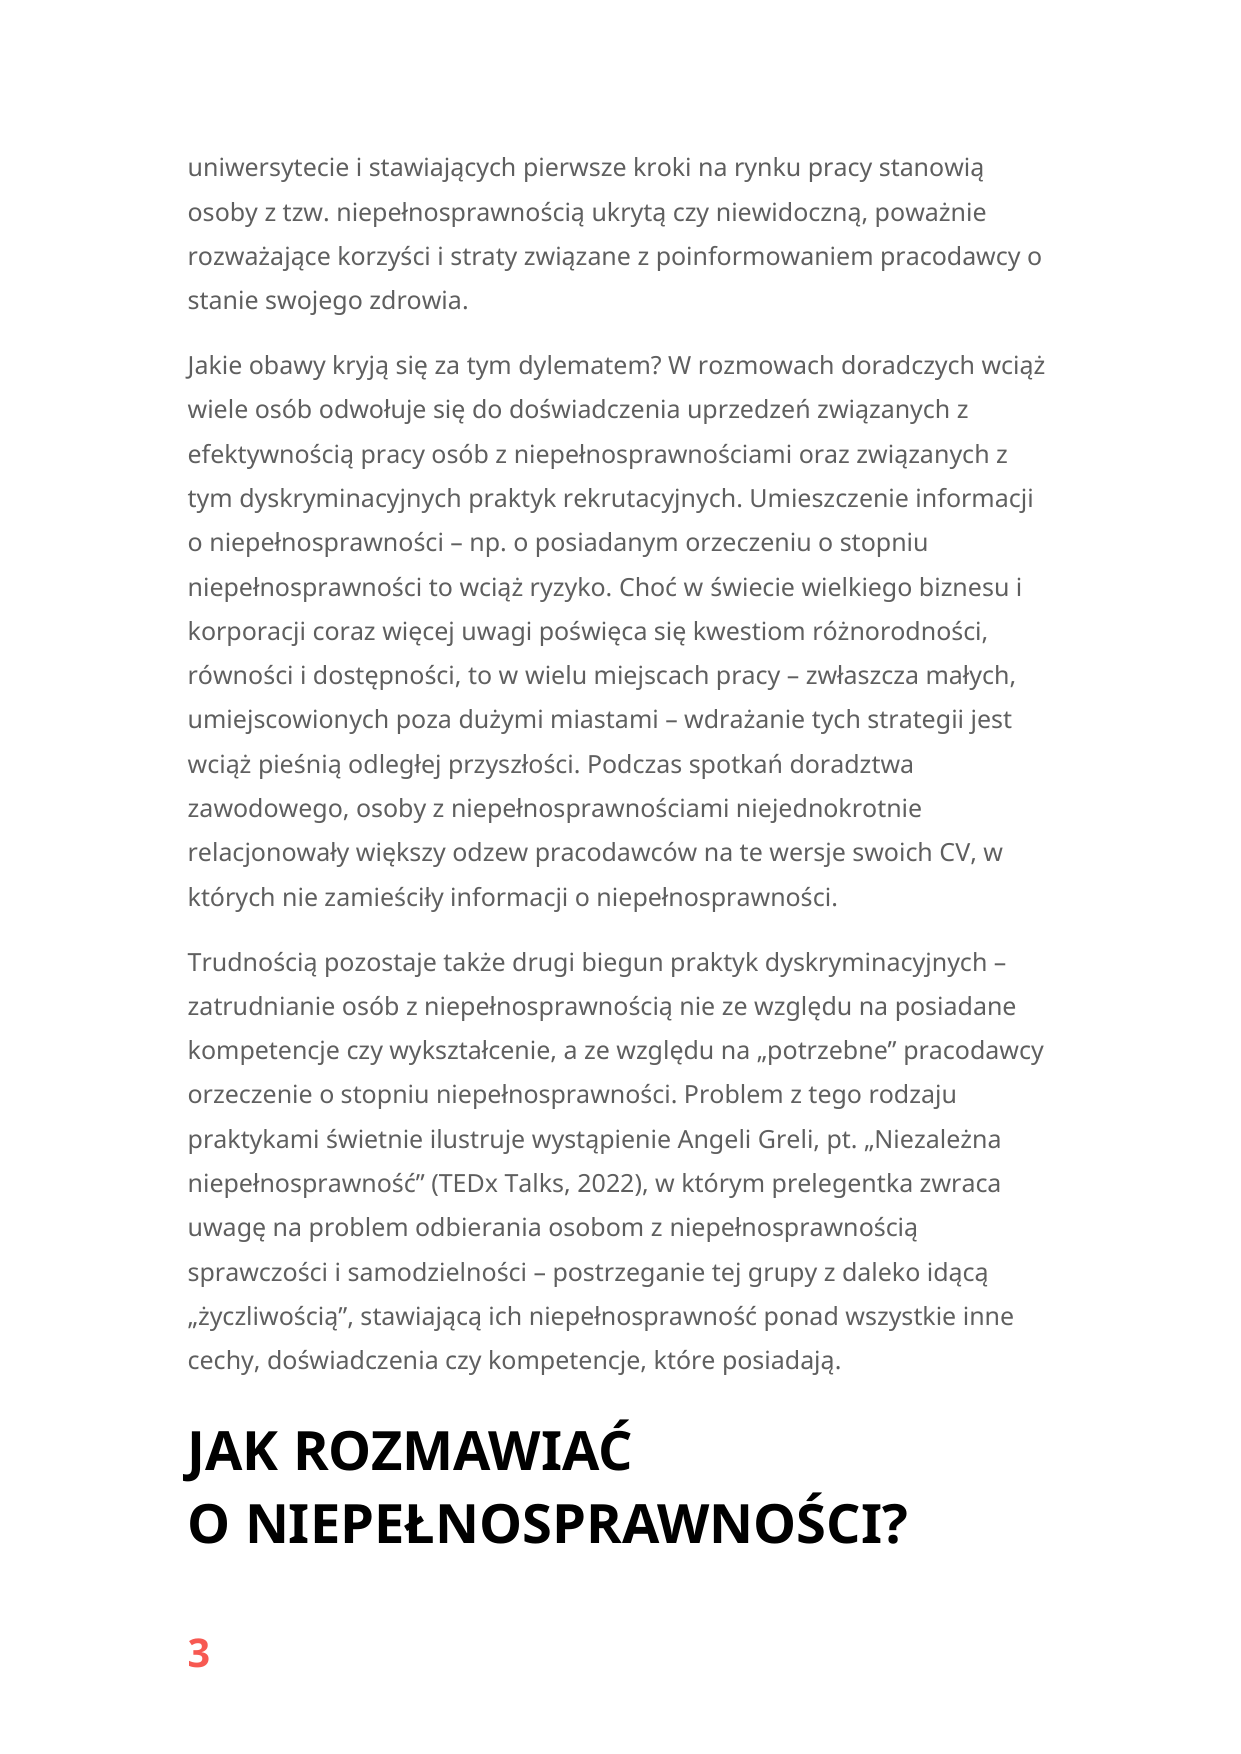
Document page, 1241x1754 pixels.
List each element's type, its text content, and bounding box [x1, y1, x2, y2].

text Jakie obawy kryją się za tym dylematem? W rozmowach doradczych wciąż wiele osób odwołuje się do doświadczenia uprzedzeń związanych z efektywnością pracy osób z niepełnosprawnościami oraz związanych z tym dyskryminacyjnych praktyk rekrutacyjnych. Umieszczenie informacji o niepełnosprawności – np. o posiadanym orzeczeniu o stopniu niepełnosprawności to wciąż ryzyko. Choć w świecie wielkiego biznesu i korporacji coraz więcej uwagi poświęca się kwestiom różnorodności, równości i dostępności, to w wielu miejscach pracy – zwłaszcza małych, umiejscowionych poza dużymi miastami – wdrażanie tych strategii jest wciąż pieśnią odległej przyszłości. Podczas spotkań doradztwa zawodowego, osoby z niepełnosprawnościami niejednokrotnie relacjonowały większy odzew pracodawców na te wersje swoich CV, w których nie zamieściły informacji o niepełnosprawności. [187, 348, 1053, 913]
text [187, 150, 1053, 317]
text Trudnością pozostaje także drugi biegun praktyk dyskryminacyjnych – zatrudnianie osób z niepełnosprawnością nie ze względu na posiadane kompetencje czy wykształcenie, a ze względu na „potrzebne” pracodawcy orzeczenie o stopniu niepełnosprawności. Problem z tego rodzaju praktykami świetnie ilustruje wystąpienie Angeli Greli, pt. „Niezależna niepełnosprawność” (TEDx Talks, 2022), w którym prelegentka zwraca uwagę na problem odbierania osobom z niepełnosprawnością sprawczości i samodzielności – postrzeganie tej grupy z daleko idącą „życzliwością”, stawiającą ich niepełnosprawność ponad wszystkie inne cechy, doświadczenia czy kompetencje, które posiadają. [187, 944, 1053, 1377]
subtitle Jak rozmawiać o niepełnosprawności? [187, 1412, 1053, 1559]
